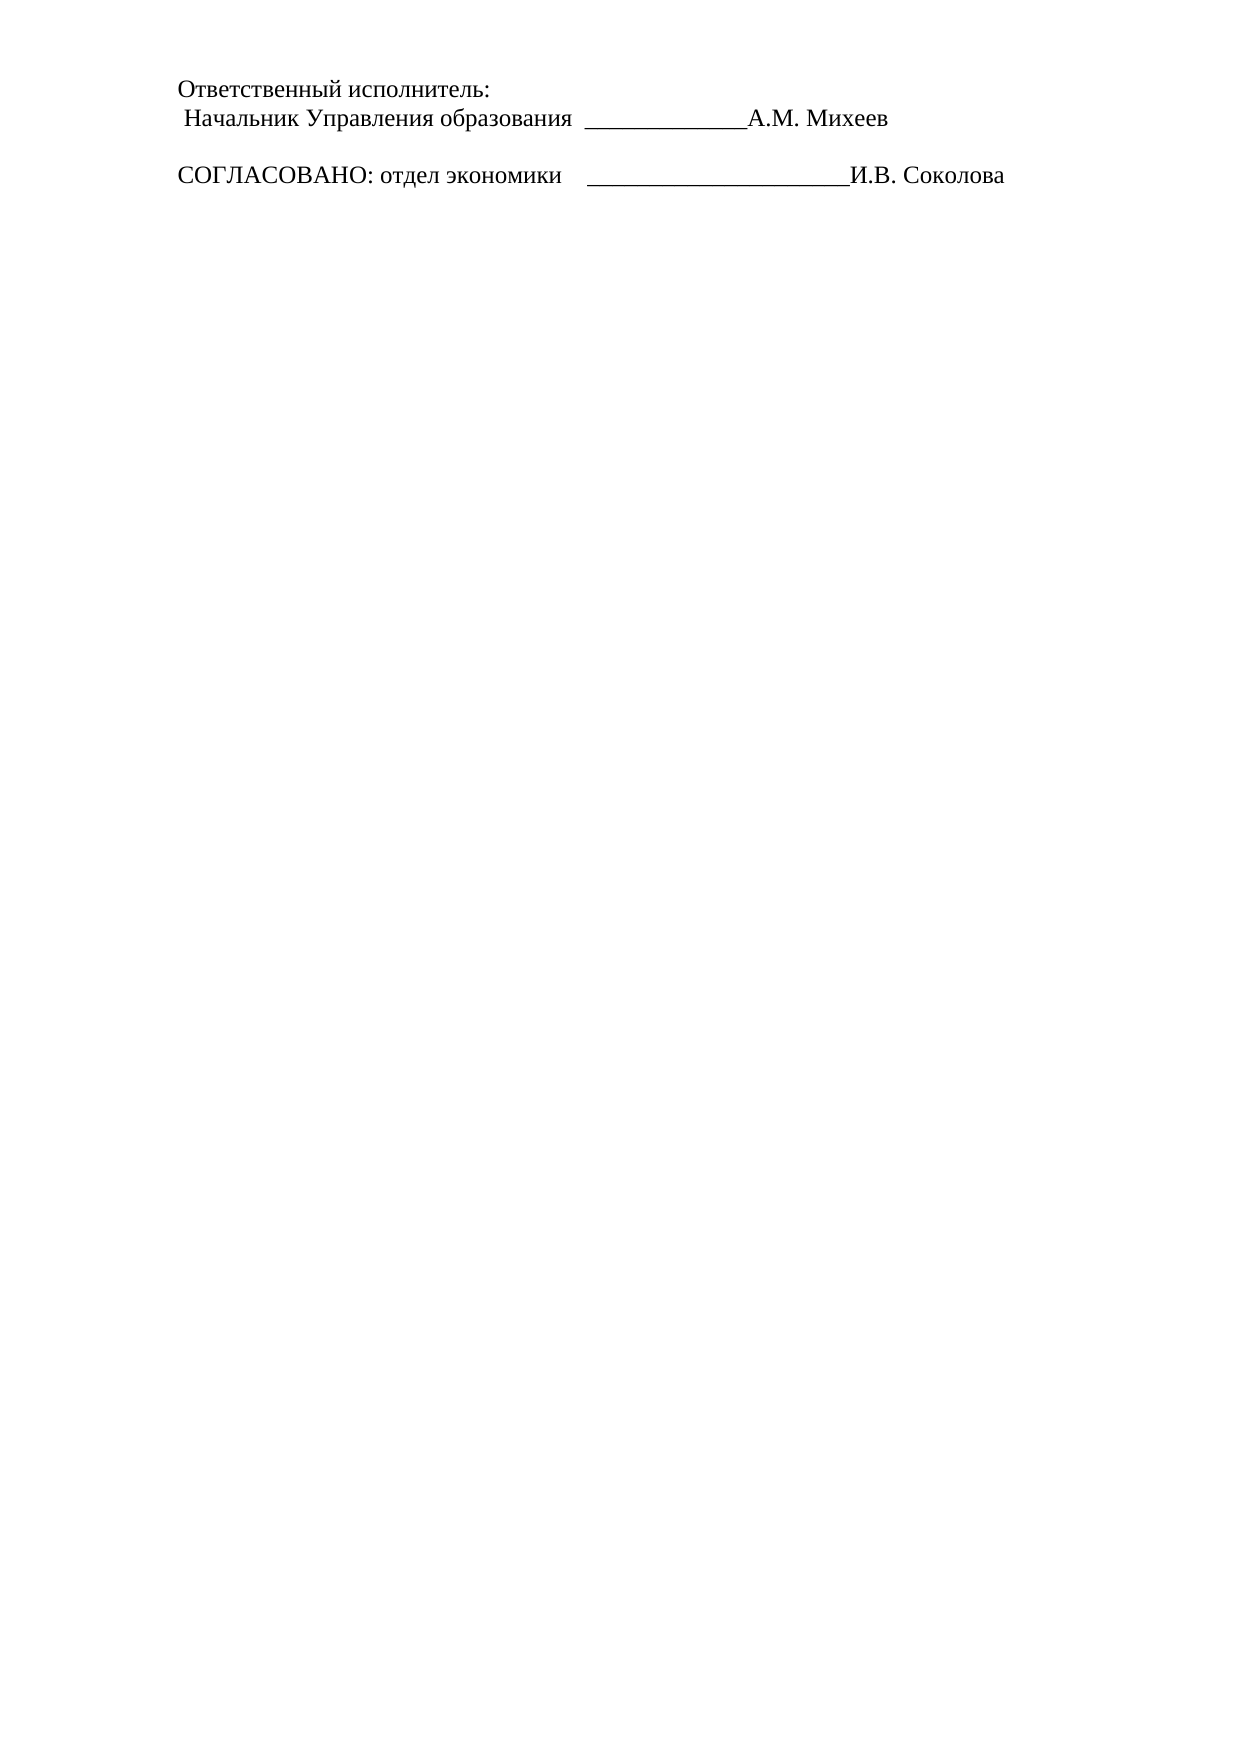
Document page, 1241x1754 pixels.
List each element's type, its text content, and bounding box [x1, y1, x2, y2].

text Ответственный исполнитель: [177, 74, 1137, 103]
text Начальник Управления образования _____________А.М. Михеев [177, 103, 1137, 131]
text СОГЛАСОВАНО: отдел экономики _____________________И.В. Соколова [177, 160, 1137, 189]
